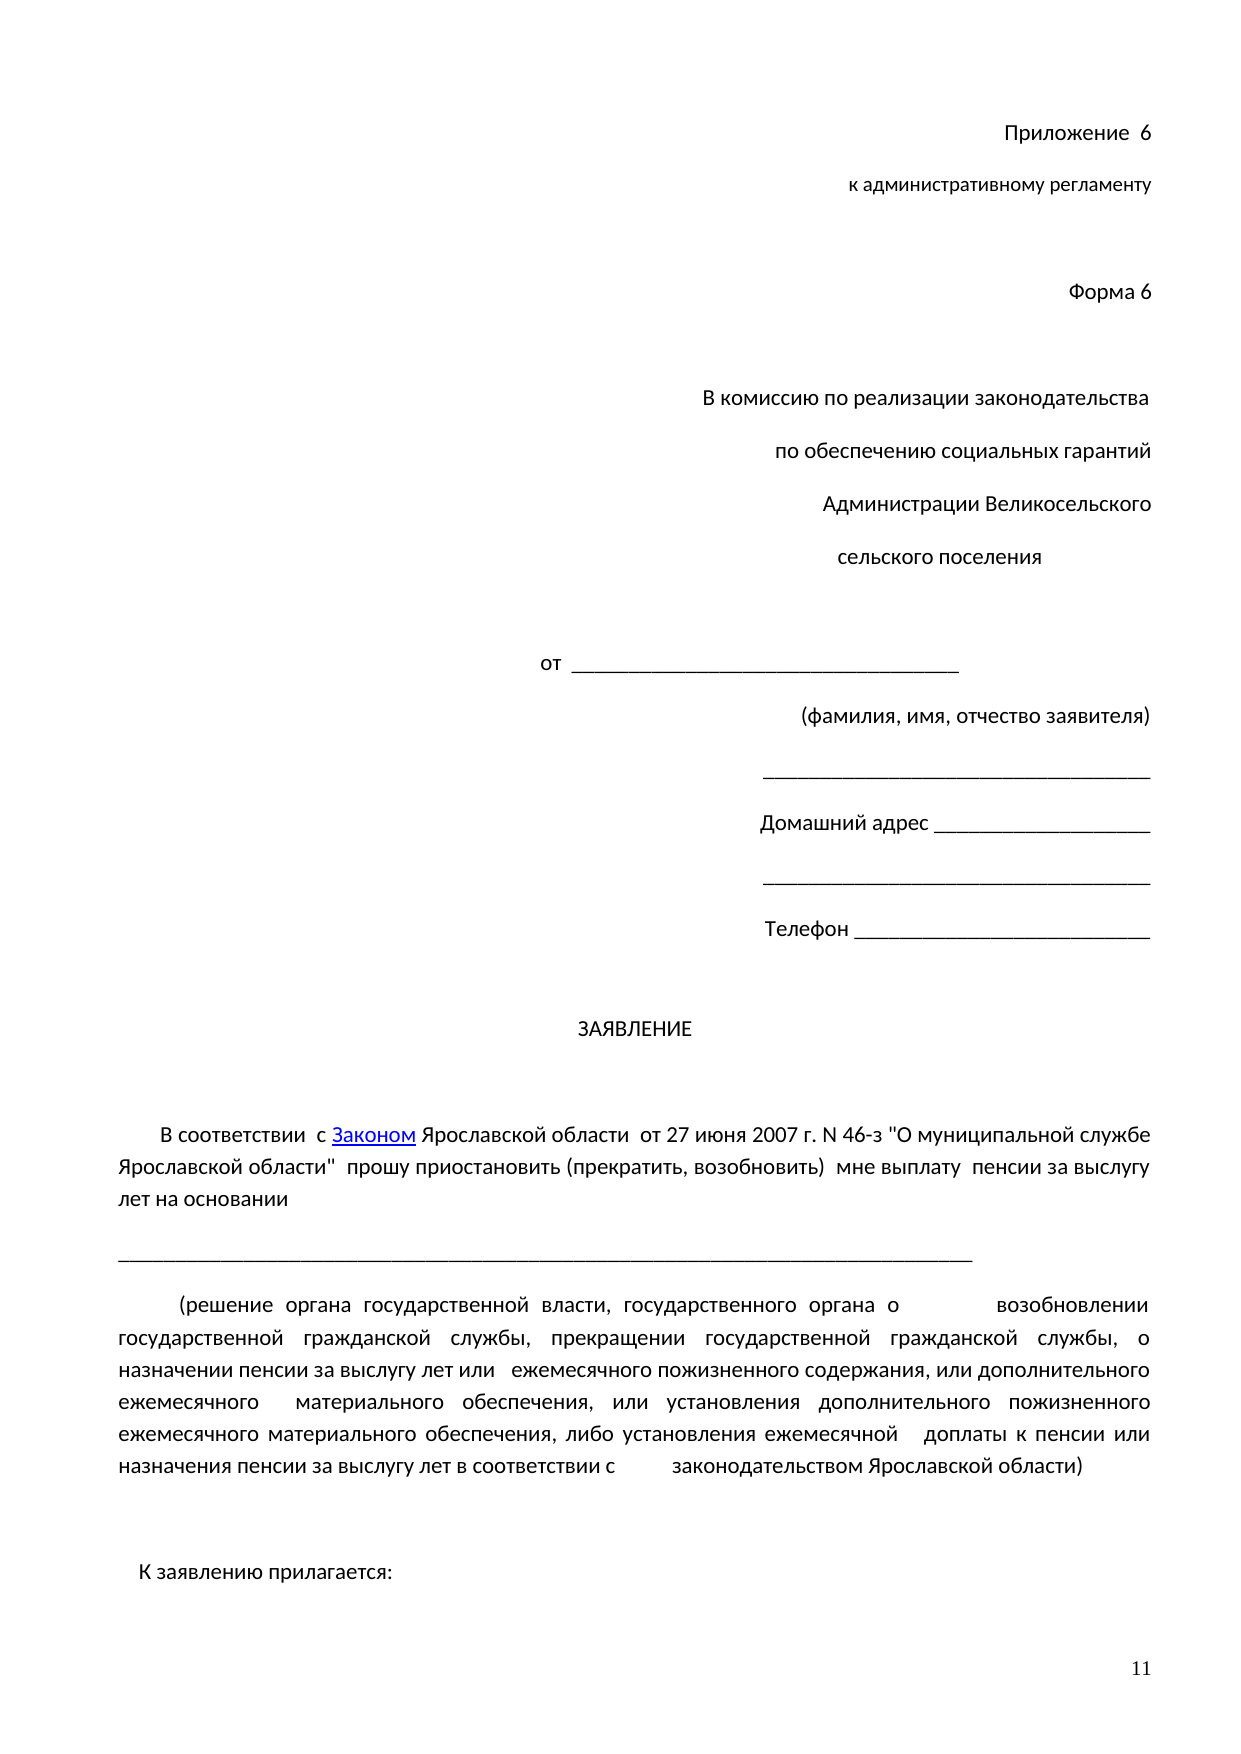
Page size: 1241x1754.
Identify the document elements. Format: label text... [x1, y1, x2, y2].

text (решение органа государственной власти, государственного органа о возобновлении государственной гражданской службы, прекращении государственной гражданской службы, о назначении пенсии за выслугу лет или ежемесячного пожизненного содержания, или дополнительного ежемесячного материального обеспечения, или установления дополнительного пожизненного ежемесячного материального обеспечения, либо установления ежемесячной доплаты к пенсии или назначения пенсии за выслугу лет в соответствии с законодательством Ярославской области) [118, 1290, 1152, 1479]
text (фамилия, имя, отчество заявителя) [118, 702, 1152, 729]
text К заявлению прилагается: [118, 1557, 1152, 1585]
text В комиссию по реализации законодательства [118, 383, 1152, 411]
text Домашний адрес ___________________ [118, 808, 1152, 836]
text В соответствии с Законом Ярославской области от 27 июня . N 46-з "О муниципальной службе Ярославской области" прошу приостановить (прекратить, возобновить) мне выплату пенсии за выслугу лет на основании [118, 1120, 1152, 1212]
text Форма 6 [118, 277, 1152, 305]
text Телефон __________________________ [118, 914, 1152, 942]
text к административному регламенту [118, 171, 1152, 197]
text Приложение 6 [118, 118, 1152, 146]
text __________________________________ [118, 754, 1152, 783]
text __________________________________ [118, 861, 1152, 889]
text ЗАЯВЛЕНИЕ [118, 1014, 1152, 1042]
text Администрации Великосельского [118, 489, 1152, 517]
text по обеспечению социальных гарантий [118, 436, 1152, 464]
text сельского поселения [118, 542, 1152, 571]
text от __________________________________ [118, 648, 1152, 677]
text ___________________________________________________________________________ [118, 1237, 1152, 1265]
